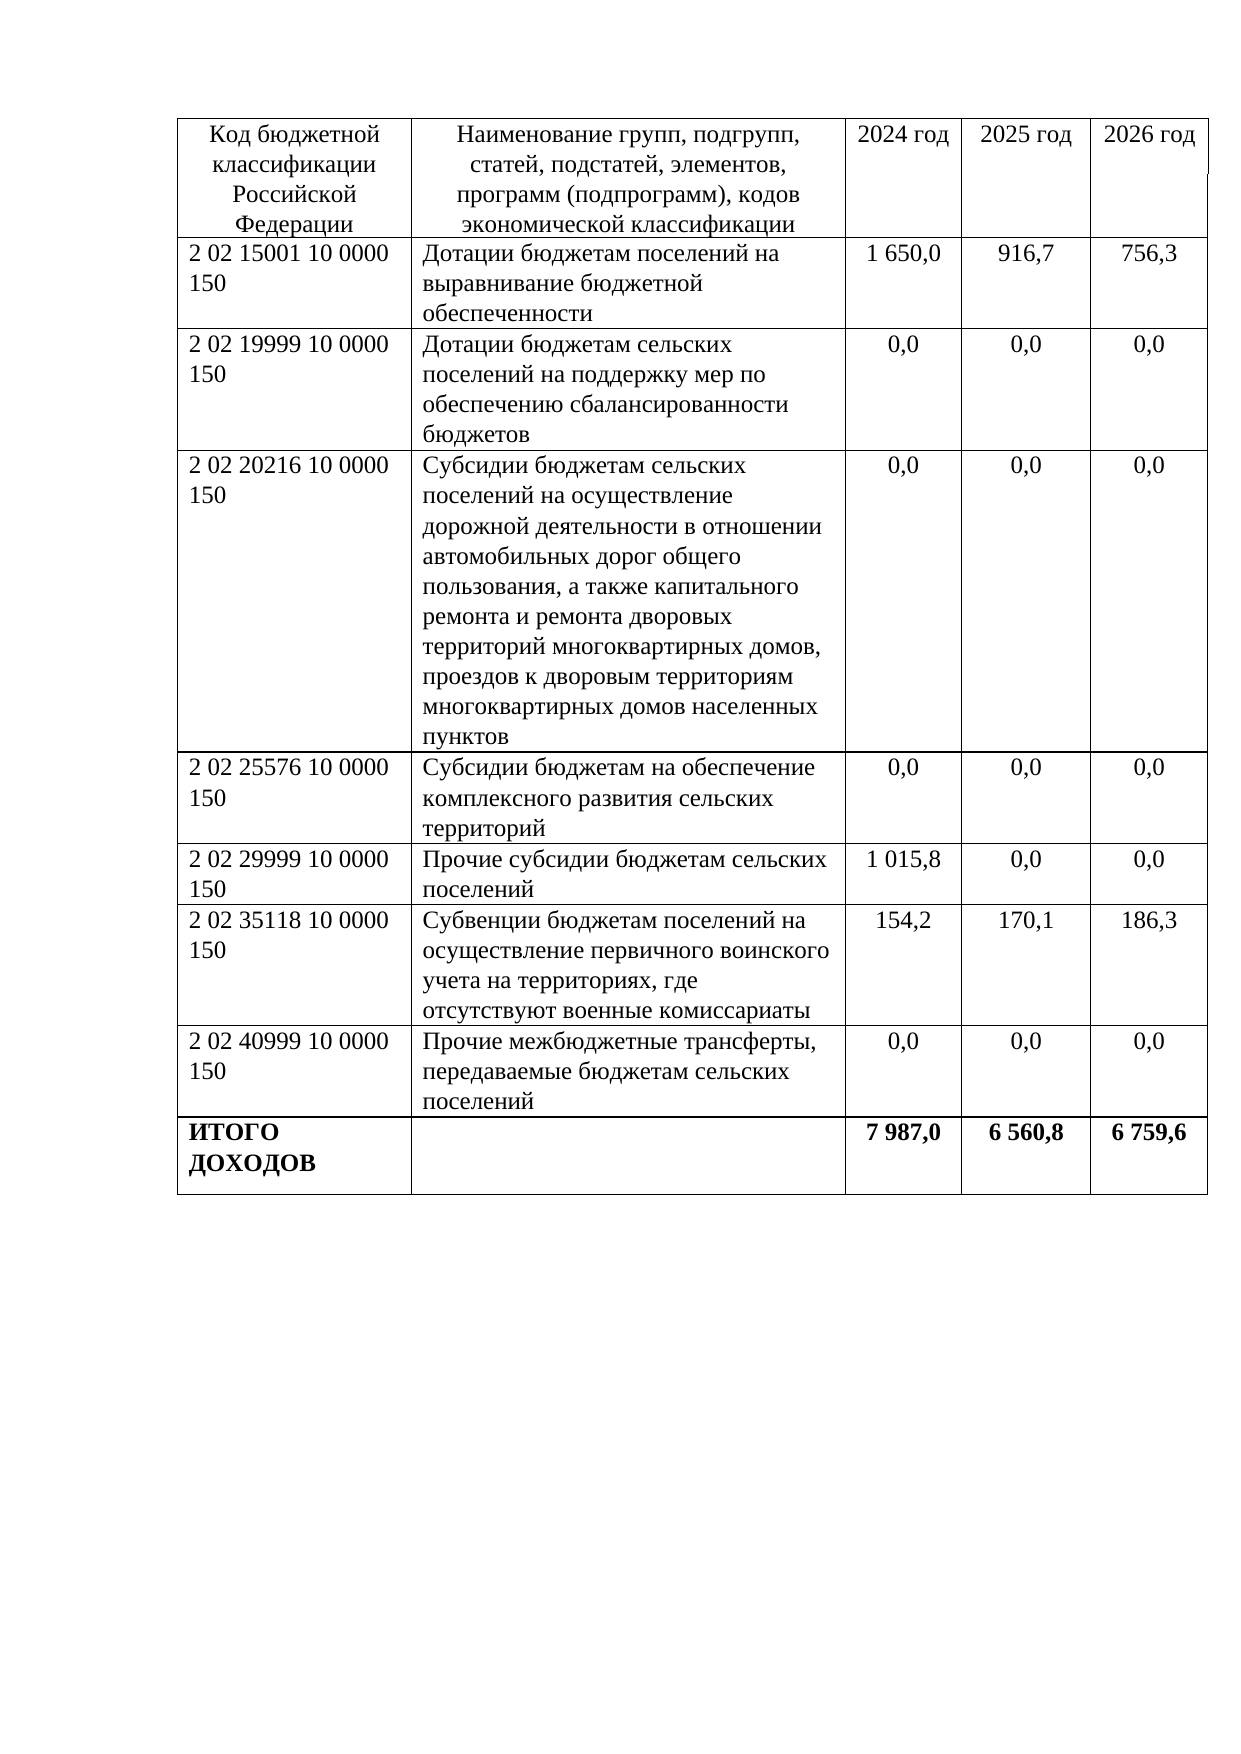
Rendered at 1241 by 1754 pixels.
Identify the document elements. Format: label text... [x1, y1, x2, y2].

table_cell 154,2 [846, 905, 961, 1025]
table_cell 2 02 40999 10 0000 150 [178, 1026, 411, 1116]
table_cell 7 987,0 [846, 1118, 961, 1194]
table_cell 0,0 [846, 451, 961, 751]
table_cell 2 02 20216 10 0000 150 [178, 451, 411, 751]
table_header Код бюджетной классификации Российской Федерации [178, 119, 411, 237]
table_cell 2 02 35118 10 0000 150 [178, 905, 411, 1025]
table_cell [1091, 174, 1207, 237]
table_cell 0,0 [846, 1026, 961, 1116]
table_cell 756,3 [1091, 238, 1207, 328]
table_cell 170,1 [962, 905, 1090, 1025]
table_cell 0,0 [962, 844, 1090, 904]
table_cell Прочие межбюджетные трансферты, передаваемые бюджетам сельских поселений [412, 1026, 845, 1116]
table_header 2025 год [962, 119, 1090, 237]
table_cell 2 02 19999 10 0000 150 [178, 329, 411, 449]
table_cell Дотации бюджетам поселений на выравнивание бюджетной обеспеченности [412, 238, 845, 328]
table_cell 0,0 [1091, 844, 1207, 904]
table_cell 0,0 [962, 329, 1090, 449]
table_cell [412, 1118, 845, 1194]
table_cell Субсидии бюджетам сельских поселений на осуществление дорожной деятельности в отношении автомобильных дорог общего пользования, а также капитального ремонта и ремонта дворовых территорий многоквартирных домов, проездов к дворовым территориям многоквартирных домов населенных пунктов [412, 451, 845, 751]
table_cell 1 015,8 [846, 844, 961, 904]
table_cell Прочие субсидии бюджетам сельских поселений [412, 844, 845, 904]
table_cell 0,0 [962, 753, 1090, 843]
table_cell 0,0 [1091, 1026, 1207, 1116]
table_cell 0,0 [846, 329, 961, 449]
table_header 2026 год [1091, 119, 1208, 174]
table_cell Субвенции бюджетам поселений на осуществление первичного воинского учета на территориях, где отсутствуют военные комиссариаты [412, 905, 845, 1025]
table_cell ИТОГО ДОХОДОВ [178, 1118, 411, 1194]
table_cell 6 759,6 [1091, 1118, 1207, 1194]
table_cell 916,7 [962, 238, 1090, 328]
table_cell 0,0 [962, 451, 1090, 751]
table_cell 0,0 [1091, 329, 1207, 449]
table_header 2024 год [846, 119, 961, 237]
table_cell 2 02 29999 10 0000 150 [178, 844, 411, 904]
table_cell 2 02 15001 10 0000 150 [178, 238, 411, 328]
table_cell 0,0 [1091, 753, 1207, 843]
table_cell 6 560,8 [962, 1118, 1090, 1194]
table_header Наименование групп, подгрупп, статей, подстатей, элементов, программ (подпрограмм), кодов экономической классификации доходов [412, 119, 845, 237]
table_cell 0,0 [846, 753, 961, 843]
table_cell 2 02 25576 10 0000 150 [178, 753, 411, 843]
table_cell Дотации бюджетам сельских поселений на поддержку мер по обеспечению сбалансированности бюджетов [412, 329, 845, 449]
table_cell Субсидии бюджетам на обеспечение комплексного развития сельских территорий [412, 753, 845, 843]
table_cell 0,0 [962, 1026, 1090, 1116]
table_cell 1 650,0 [846, 238, 961, 328]
table_cell 186,3 [1091, 905, 1207, 1025]
table_cell 0,0 [1091, 451, 1207, 751]
